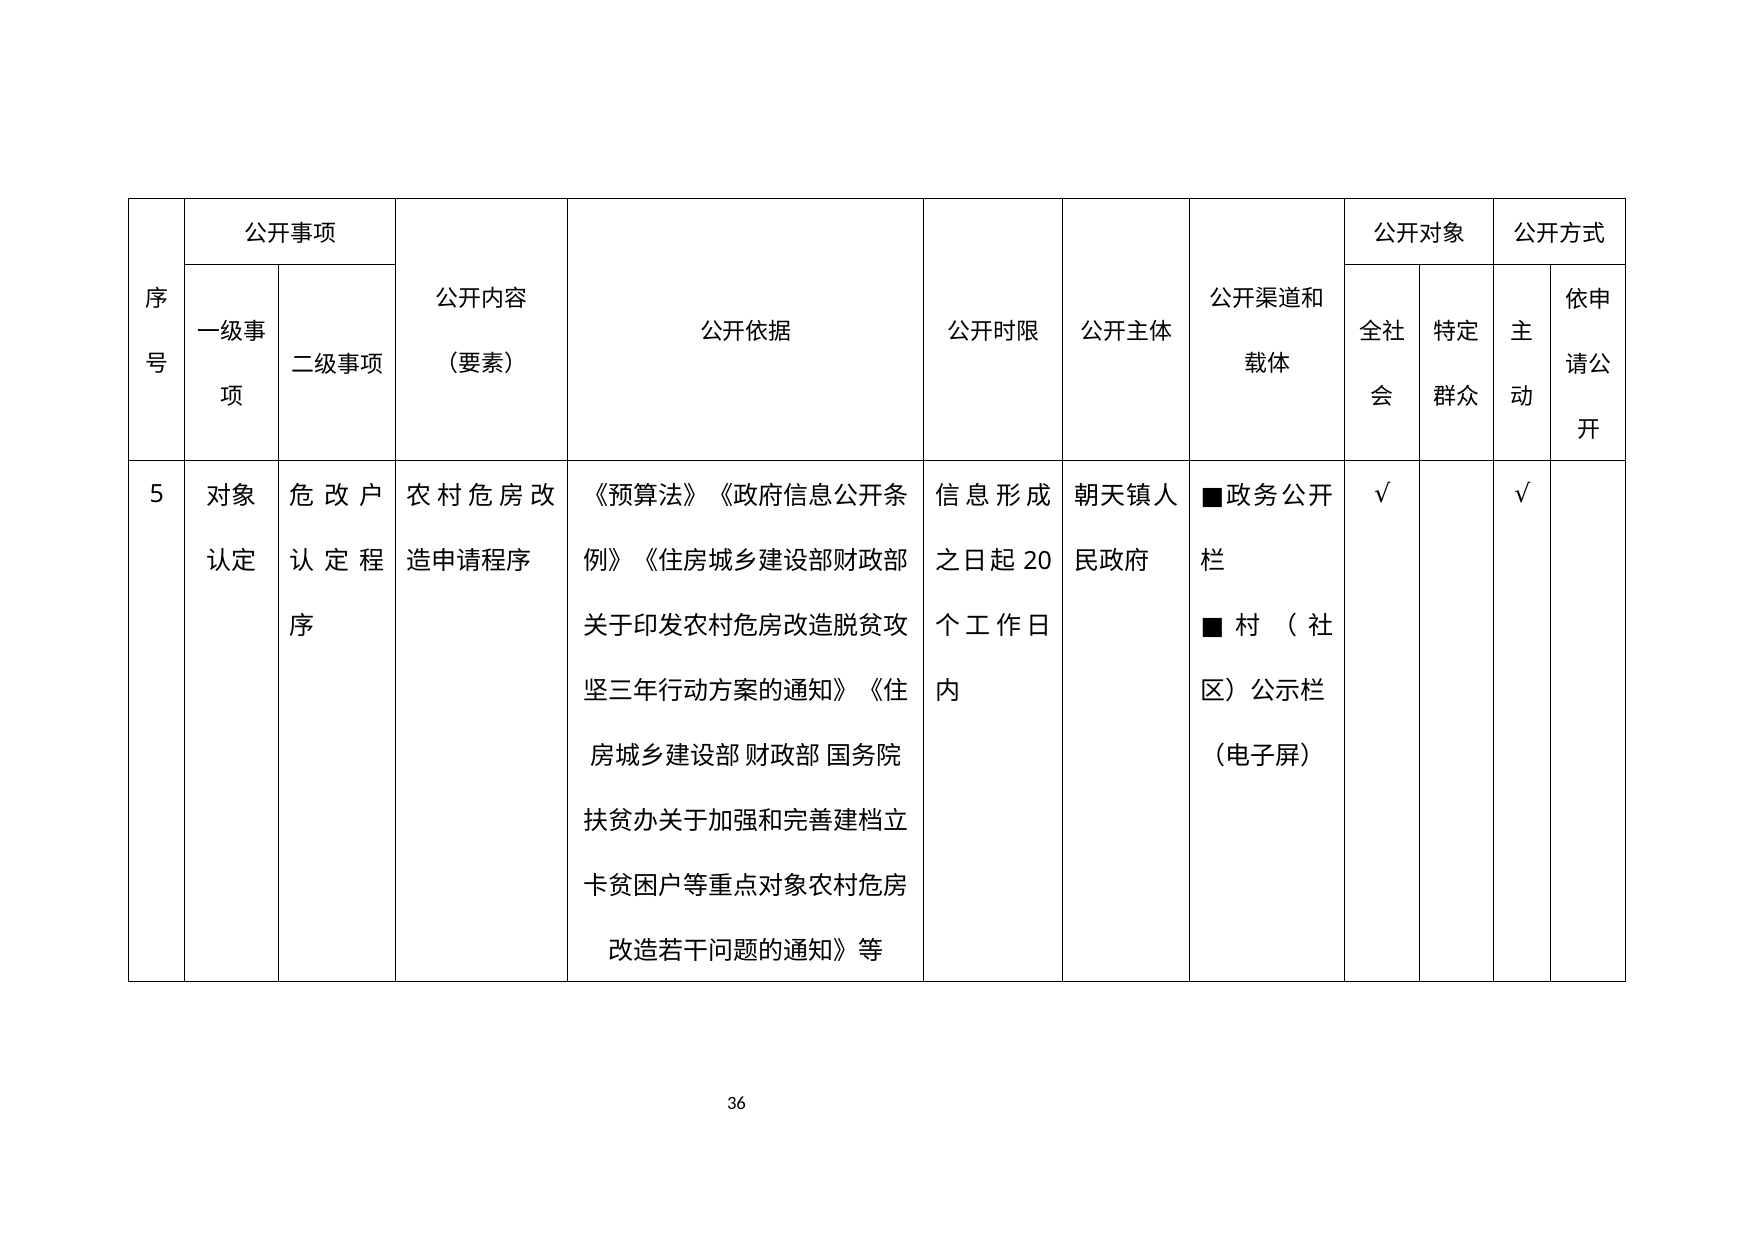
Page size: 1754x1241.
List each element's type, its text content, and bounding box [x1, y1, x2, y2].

table_cell 朝天镇人民政府 [1063, 461, 1189, 981]
table_cell 一级事项 [185, 265, 278, 460]
table_cell 主动 [1494, 265, 1550, 460]
table_cell ■政务公开栏 ■村（社区）公示栏 （电子屏） [1190, 461, 1344, 981]
table_header 公开渠道和载体 [1190, 199, 1344, 460]
table_cell [1551, 461, 1625, 981]
table_header 公开内容 （要素） [396, 199, 567, 460]
table_cell 《预算法》《政府信息公开条例》《住房城乡建设部财政部关于印发农村危房改造脱贫攻坚三年行动方案的通知》《住房城乡建设部 财政部 国务院扶贫办关于加强和完善建档立卡贫困户等重点对象农村危房改造若干问题的通知》等 [568, 461, 923, 981]
table_cell 农村危房改造申请程序 [396, 461, 567, 981]
table_header 公开时限 [924, 199, 1062, 460]
table_header 公开主体 [1063, 199, 1189, 460]
table_cell 全社会 [1345, 265, 1419, 460]
table_header 公开事项 [185, 199, 395, 264]
table_cell [1420, 461, 1493, 981]
table_cell 依申请公开 [1551, 265, 1625, 460]
table_header 公开依据 [568, 199, 923, 460]
table_cell 5 [129, 461, 184, 981]
table_cell 信息形成之日起20个工作日内 [924, 461, 1062, 981]
table_cell √ [1345, 461, 1419, 981]
table_header 序号 [129, 199, 184, 460]
table_header 公开对象 [1345, 199, 1493, 264]
table_cell 对象 认定 [185, 461, 278, 981]
table_cell √ [1494, 461, 1550, 981]
table_header 公开方式 [1494, 199, 1625, 264]
table_cell 危改户认定程序 [279, 461, 395, 981]
table_cell 特定群众 [1420, 265, 1493, 460]
table_cell 二级事项 [279, 265, 395, 460]
